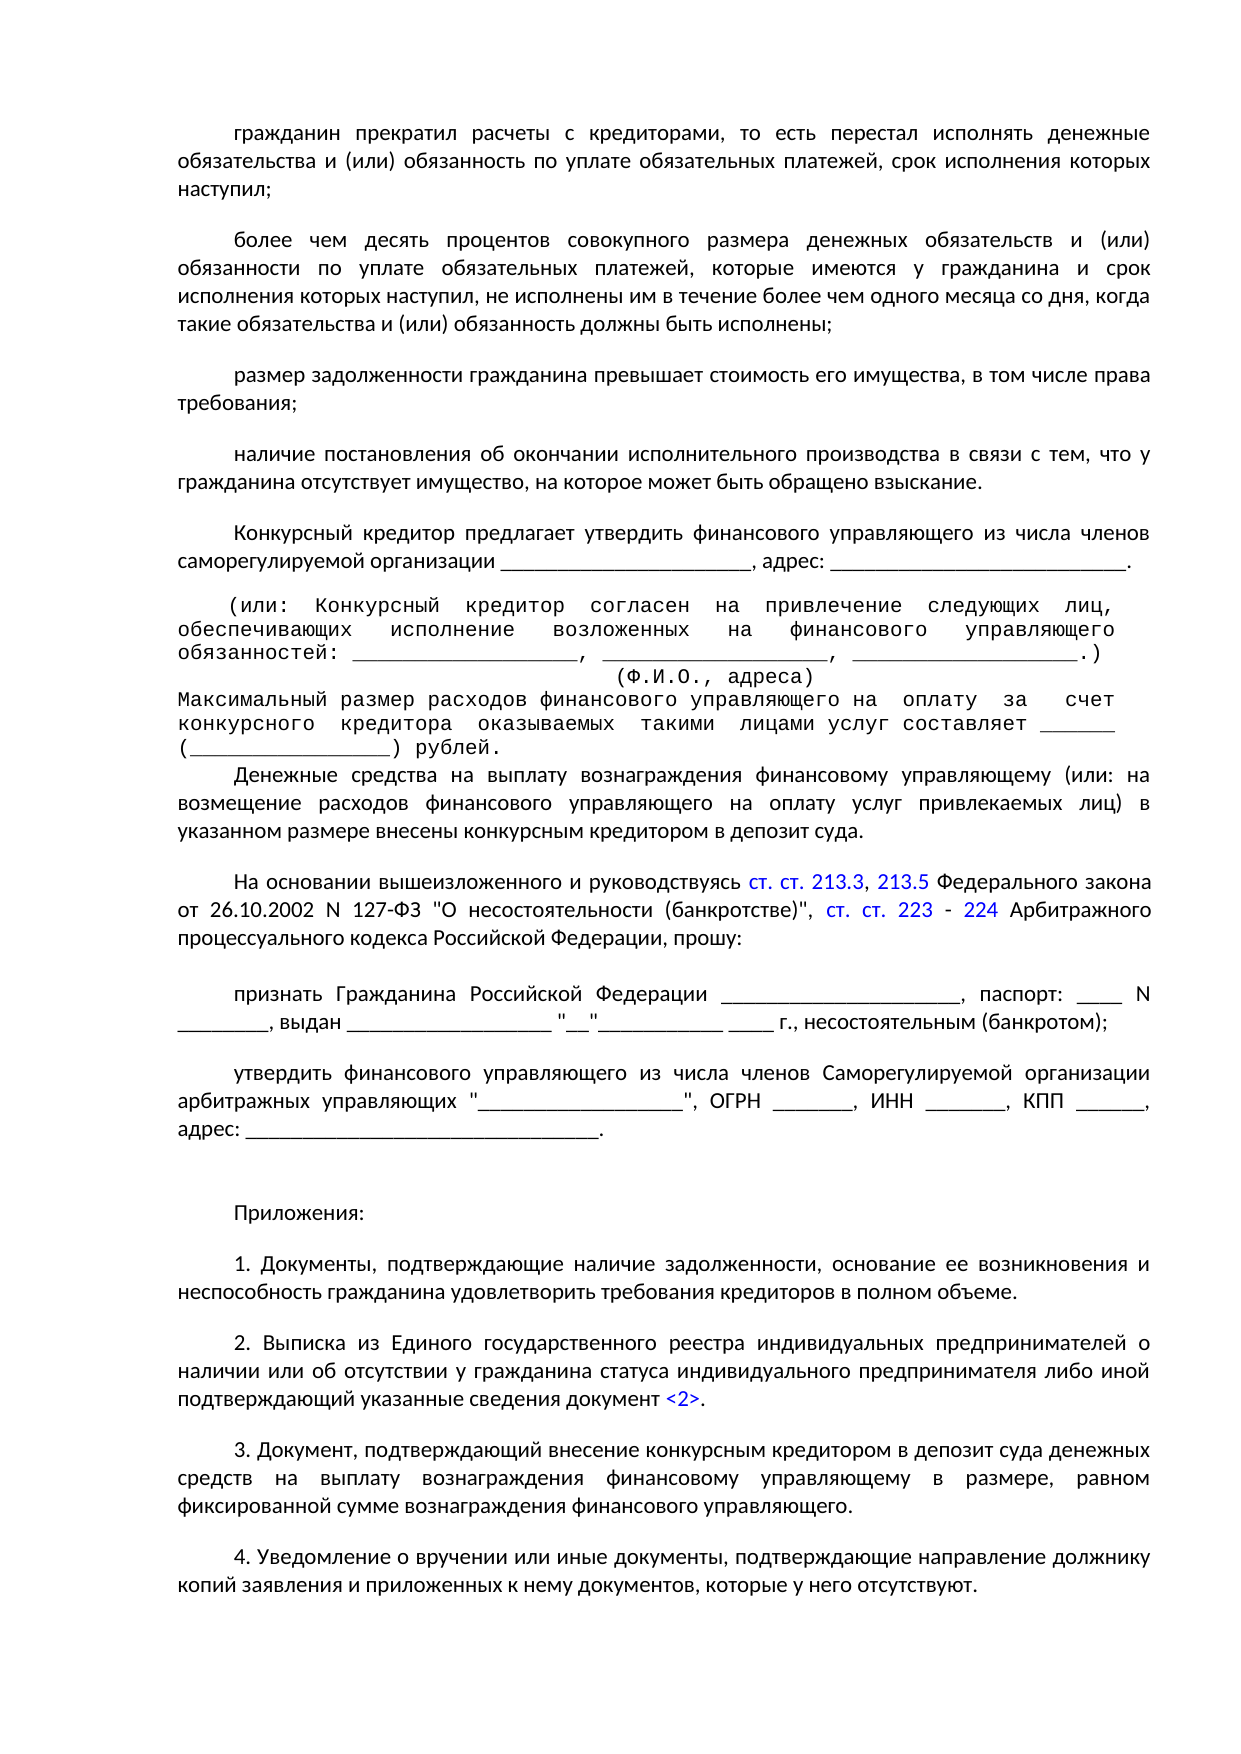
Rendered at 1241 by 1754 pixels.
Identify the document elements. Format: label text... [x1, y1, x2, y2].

text 1. Документы, подтверждающие наличие задолженности, основание ее возникновения и неспособность гражданина удовлетворить требования кредиторов в полном объеме. [177, 1249, 1152, 1306]
text размер задолженности гражданина превышает стоимость его имущества, в том числе права требования; [177, 360, 1152, 416]
text Максимальный размер расходов финансового управляющего на оплату за счет [177, 689, 1152, 713]
text конкурсного кредитора оказываемых такими лицами услуг составляет ______ [177, 713, 1152, 737]
text гражданин прекратил расчеты с кредиторами, то есть перестал исполнять денежные обязательства и (или) обязанность по уплате обязательных платежей, срок исполнения которых наступил; [177, 118, 1152, 202]
text обеспечивающих исполнение возложенных на финансового управляющего [177, 618, 1152, 642]
text 4. Уведомление о вручении или иные документы, подтверждающие направление должнику копий заявления и приложенных к нему документов, которые у него отсутствуют. [177, 1542, 1152, 1598]
text более чем десять процентов совокупного размера денежных обязательств и (или) обязанности по уплате обязательных платежей, которые имеются у гражданина и срок исполнения которых наступил, не исполнены им в течение более чем одного месяца со дня, когда такие обязательства и (или) обязанность должны быть исполнены; [177, 225, 1152, 337]
text обязанностей: __________________, __________________, __________________.) [177, 642, 1152, 666]
text (Ф.И.О., адреса) [177, 666, 1152, 689]
text (________________) рублей. [177, 737, 1152, 760]
text Денежные средства на выплату вознаграждения финансовому управляющему (или: на возмещение расходов финансового управляющего на оплату услуг привлекаемых лиц) в указанном размере внесены конкурсным кредитором в депозит суда. [177, 760, 1152, 844]
text наличие постановления об окончании исполнительного производства в связи с тем, что у гражданина отсутствует имущество, на которое может быть обращено взыскание. [177, 439, 1152, 495]
text На основании вышеизложенного и руководствуясь ст. ст. 213.3, 213.5 Федерального закона от 26.10.2002 N 127-ФЗ "О несостоятельности (банкротстве)", ст. ст. 223 - 224 Арбитражного процессуального кодекса Российской Федерации, прошу: [177, 867, 1152, 951]
text Приложения: [177, 1198, 1152, 1227]
text утвердить финансового управляющего из числа членов Саморегулируемой организации арбитражных управляющих "__________________", ОГРН _______, ИНН _______, КПП ______, адрес: _______________________________. [177, 1058, 1152, 1142]
text Конкурсный кредитор предлагает утвердить финансового управляющего из числа членов саморегулируемой организации ______________________, адрес: __________________________. [177, 518, 1152, 574]
text признать Гражданина Российской Федерации _____________________, паспорт: ____ N ________, выдан __________________ "__"___________ ____ г., несостоятельным (банкротом); [177, 979, 1152, 1036]
text (или: Конкурсный кредитор согласен на привлечение следующих лиц, [177, 595, 1152, 618]
text 3. Документ, подтверждающий внесение конкурсным кредитором в депозит суда денежных средств на выплату вознаграждения финансовому управляющему в размере, равном фиксированной сумме вознаграждения финансового управляющего. [177, 1435, 1152, 1519]
text 2. Выписка из Единого государственного реестра индивидуальных предпринимателей о наличии или об отсутствии у гражданина статуса индивидуального предпринимателя либо иной подтверждающий указанные сведения документ <2>. [177, 1328, 1152, 1412]
